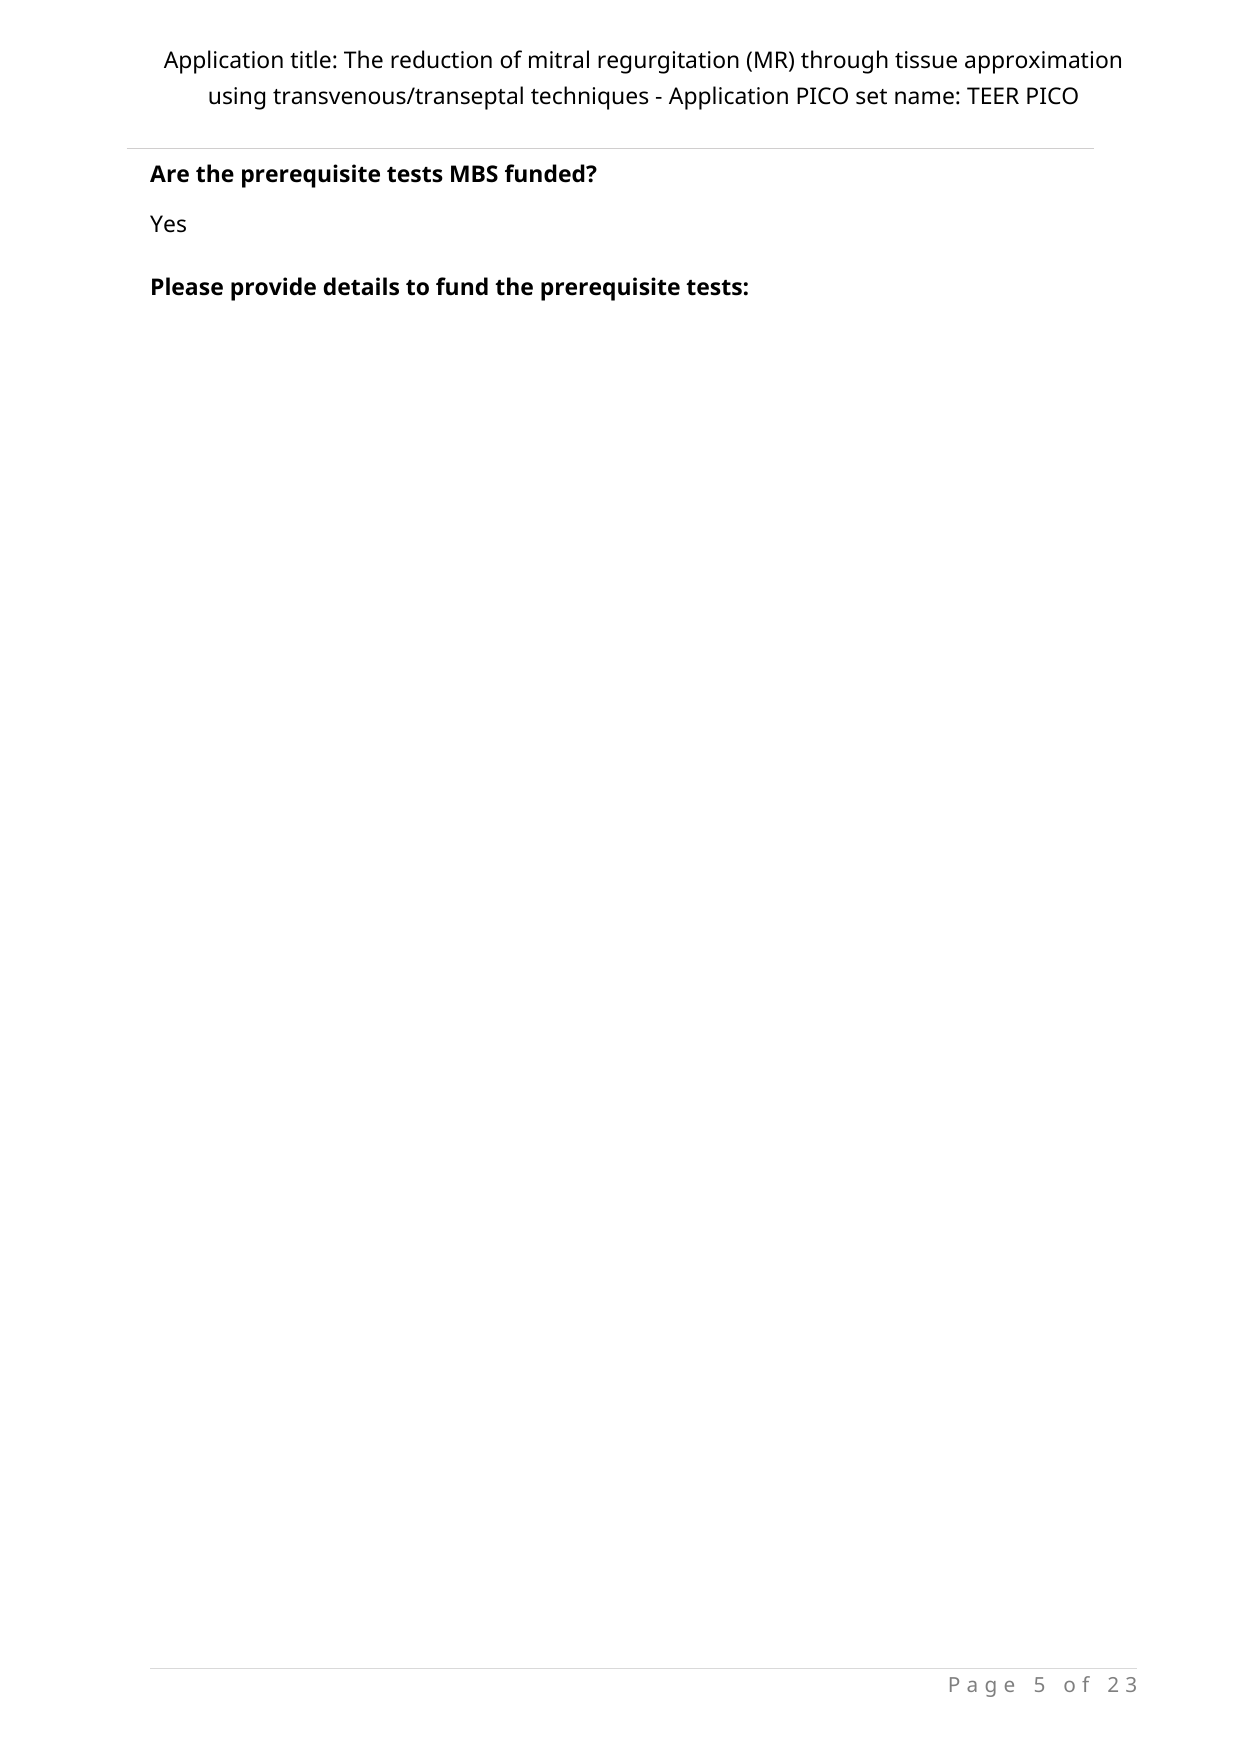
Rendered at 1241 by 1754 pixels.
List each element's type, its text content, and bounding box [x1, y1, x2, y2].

text Yes [150, 208, 1137, 239]
text Please provide details to fund the prerequisite tests: [150, 270, 1137, 302]
text Are the prerequisite tests MBS funded? [150, 157, 1137, 189]
